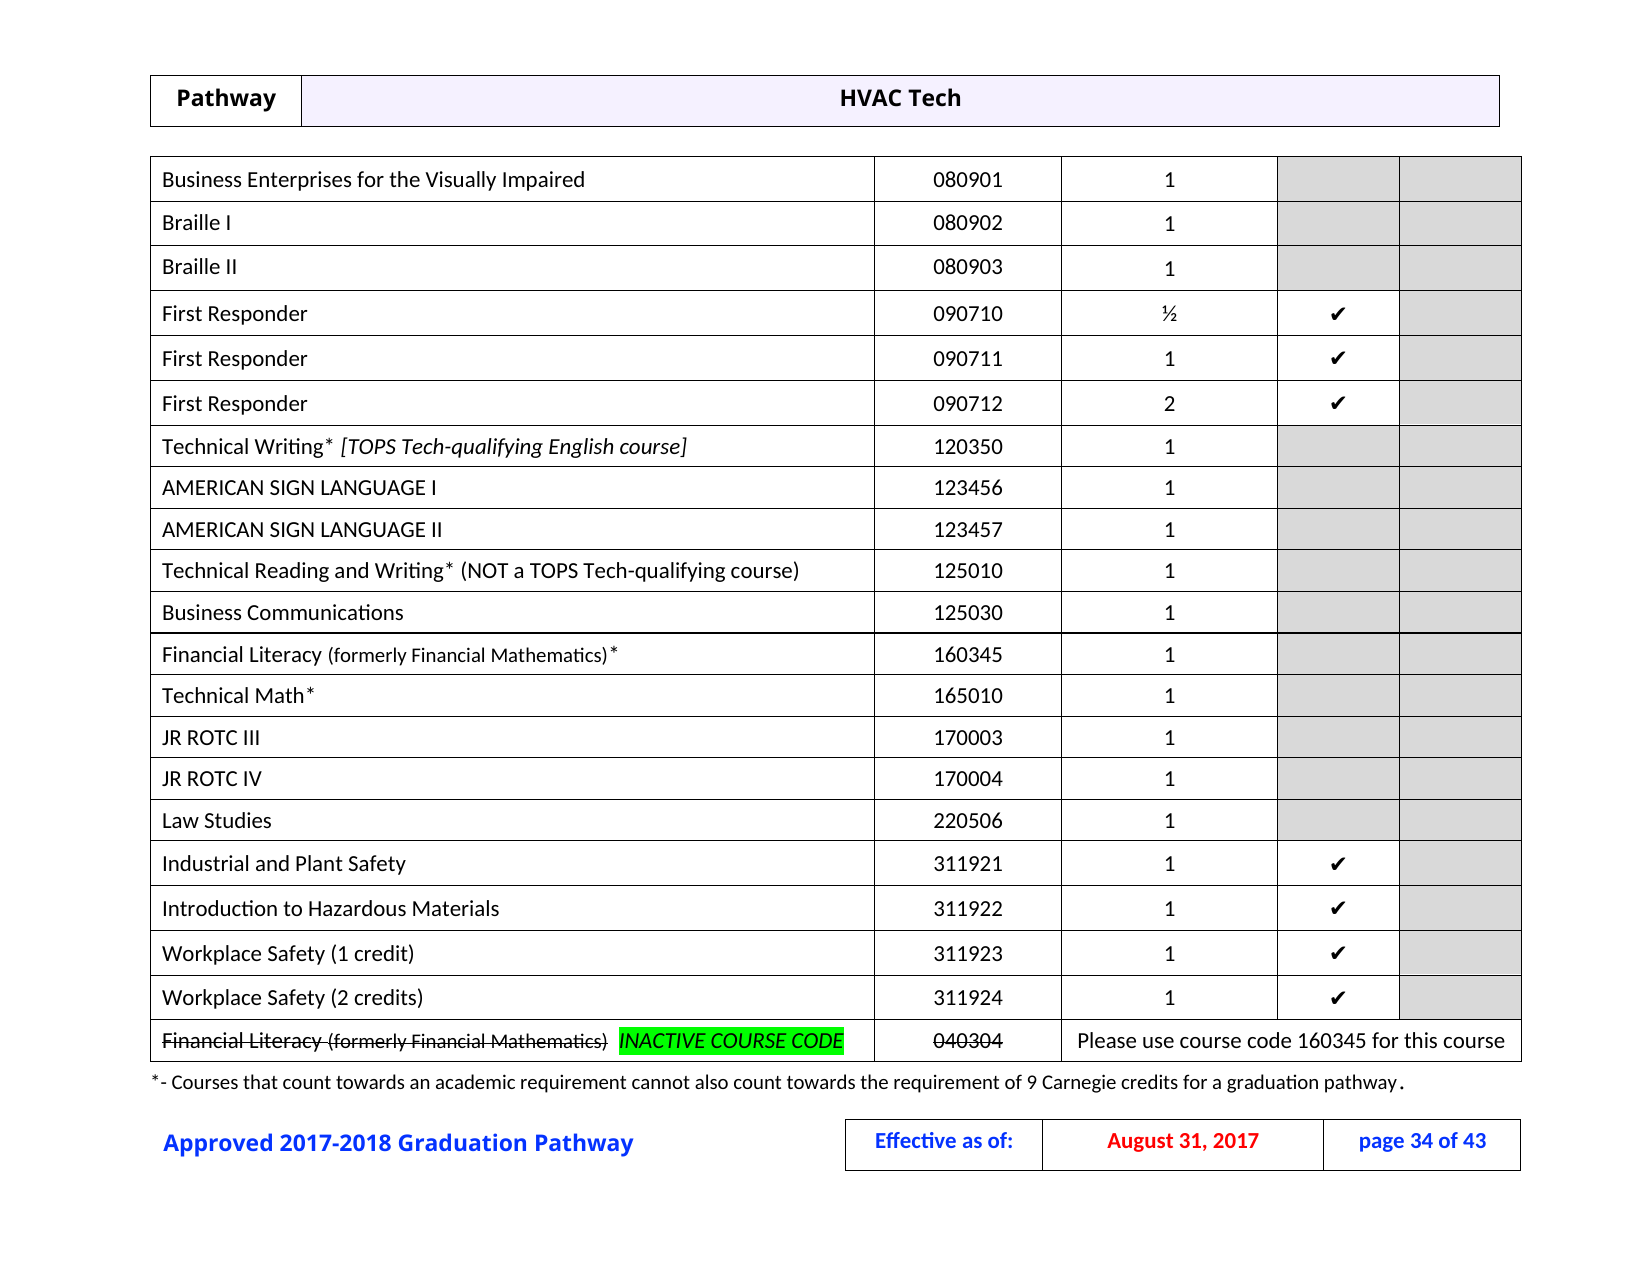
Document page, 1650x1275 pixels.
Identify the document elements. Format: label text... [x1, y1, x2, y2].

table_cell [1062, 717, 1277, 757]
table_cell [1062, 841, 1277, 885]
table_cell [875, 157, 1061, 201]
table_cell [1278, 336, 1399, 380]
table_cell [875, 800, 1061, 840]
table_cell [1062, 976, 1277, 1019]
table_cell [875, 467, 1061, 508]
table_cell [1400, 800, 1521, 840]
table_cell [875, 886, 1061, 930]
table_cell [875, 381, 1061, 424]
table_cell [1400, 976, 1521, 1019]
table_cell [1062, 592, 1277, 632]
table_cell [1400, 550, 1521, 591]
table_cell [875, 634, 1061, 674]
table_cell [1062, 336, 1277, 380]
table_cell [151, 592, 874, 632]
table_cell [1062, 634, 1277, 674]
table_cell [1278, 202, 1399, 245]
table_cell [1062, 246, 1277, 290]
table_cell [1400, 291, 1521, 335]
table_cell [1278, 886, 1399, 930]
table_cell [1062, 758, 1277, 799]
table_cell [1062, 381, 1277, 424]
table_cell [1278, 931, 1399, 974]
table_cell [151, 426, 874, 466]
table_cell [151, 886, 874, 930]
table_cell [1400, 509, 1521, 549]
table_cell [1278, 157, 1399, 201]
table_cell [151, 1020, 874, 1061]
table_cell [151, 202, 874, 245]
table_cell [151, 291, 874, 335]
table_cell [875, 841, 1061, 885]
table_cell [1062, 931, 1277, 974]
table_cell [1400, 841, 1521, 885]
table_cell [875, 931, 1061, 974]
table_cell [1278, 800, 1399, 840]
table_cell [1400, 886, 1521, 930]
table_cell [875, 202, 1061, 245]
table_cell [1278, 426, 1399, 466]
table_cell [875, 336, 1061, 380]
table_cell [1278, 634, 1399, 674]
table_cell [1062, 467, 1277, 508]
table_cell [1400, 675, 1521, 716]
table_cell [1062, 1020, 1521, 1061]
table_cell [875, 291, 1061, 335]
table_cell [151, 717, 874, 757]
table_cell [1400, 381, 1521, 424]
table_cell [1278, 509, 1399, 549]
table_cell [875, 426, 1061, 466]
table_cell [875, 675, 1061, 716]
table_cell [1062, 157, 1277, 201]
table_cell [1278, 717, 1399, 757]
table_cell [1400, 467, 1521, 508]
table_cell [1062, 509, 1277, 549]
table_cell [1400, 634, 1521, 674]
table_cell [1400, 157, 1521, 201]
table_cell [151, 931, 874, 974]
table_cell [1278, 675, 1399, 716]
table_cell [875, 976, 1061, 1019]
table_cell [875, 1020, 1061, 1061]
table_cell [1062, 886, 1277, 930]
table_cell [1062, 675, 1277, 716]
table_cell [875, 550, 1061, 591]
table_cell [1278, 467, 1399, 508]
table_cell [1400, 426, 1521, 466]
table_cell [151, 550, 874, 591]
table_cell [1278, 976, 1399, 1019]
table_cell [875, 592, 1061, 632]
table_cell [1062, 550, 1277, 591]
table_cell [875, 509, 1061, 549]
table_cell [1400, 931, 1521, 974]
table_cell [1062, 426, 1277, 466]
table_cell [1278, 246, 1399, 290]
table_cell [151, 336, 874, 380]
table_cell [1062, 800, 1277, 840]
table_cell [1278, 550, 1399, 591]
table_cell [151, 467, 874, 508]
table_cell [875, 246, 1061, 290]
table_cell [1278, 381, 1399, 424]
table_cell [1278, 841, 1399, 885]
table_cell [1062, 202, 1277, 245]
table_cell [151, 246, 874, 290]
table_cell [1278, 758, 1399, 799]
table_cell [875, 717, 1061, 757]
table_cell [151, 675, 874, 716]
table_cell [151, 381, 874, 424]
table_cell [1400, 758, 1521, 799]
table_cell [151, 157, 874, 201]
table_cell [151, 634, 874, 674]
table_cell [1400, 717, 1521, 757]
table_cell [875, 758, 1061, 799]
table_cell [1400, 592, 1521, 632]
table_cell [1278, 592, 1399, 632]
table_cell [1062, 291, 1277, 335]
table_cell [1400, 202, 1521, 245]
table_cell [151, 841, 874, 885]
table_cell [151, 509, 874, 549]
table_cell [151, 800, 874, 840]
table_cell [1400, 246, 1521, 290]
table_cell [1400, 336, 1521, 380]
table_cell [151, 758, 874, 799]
text *- Courses that count towards an academic requirement cannot also count towards the requirement of 9 Carnegie credits for a graduation pathway. [150, 1066, 1500, 1095]
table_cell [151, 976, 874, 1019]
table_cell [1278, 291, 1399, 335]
